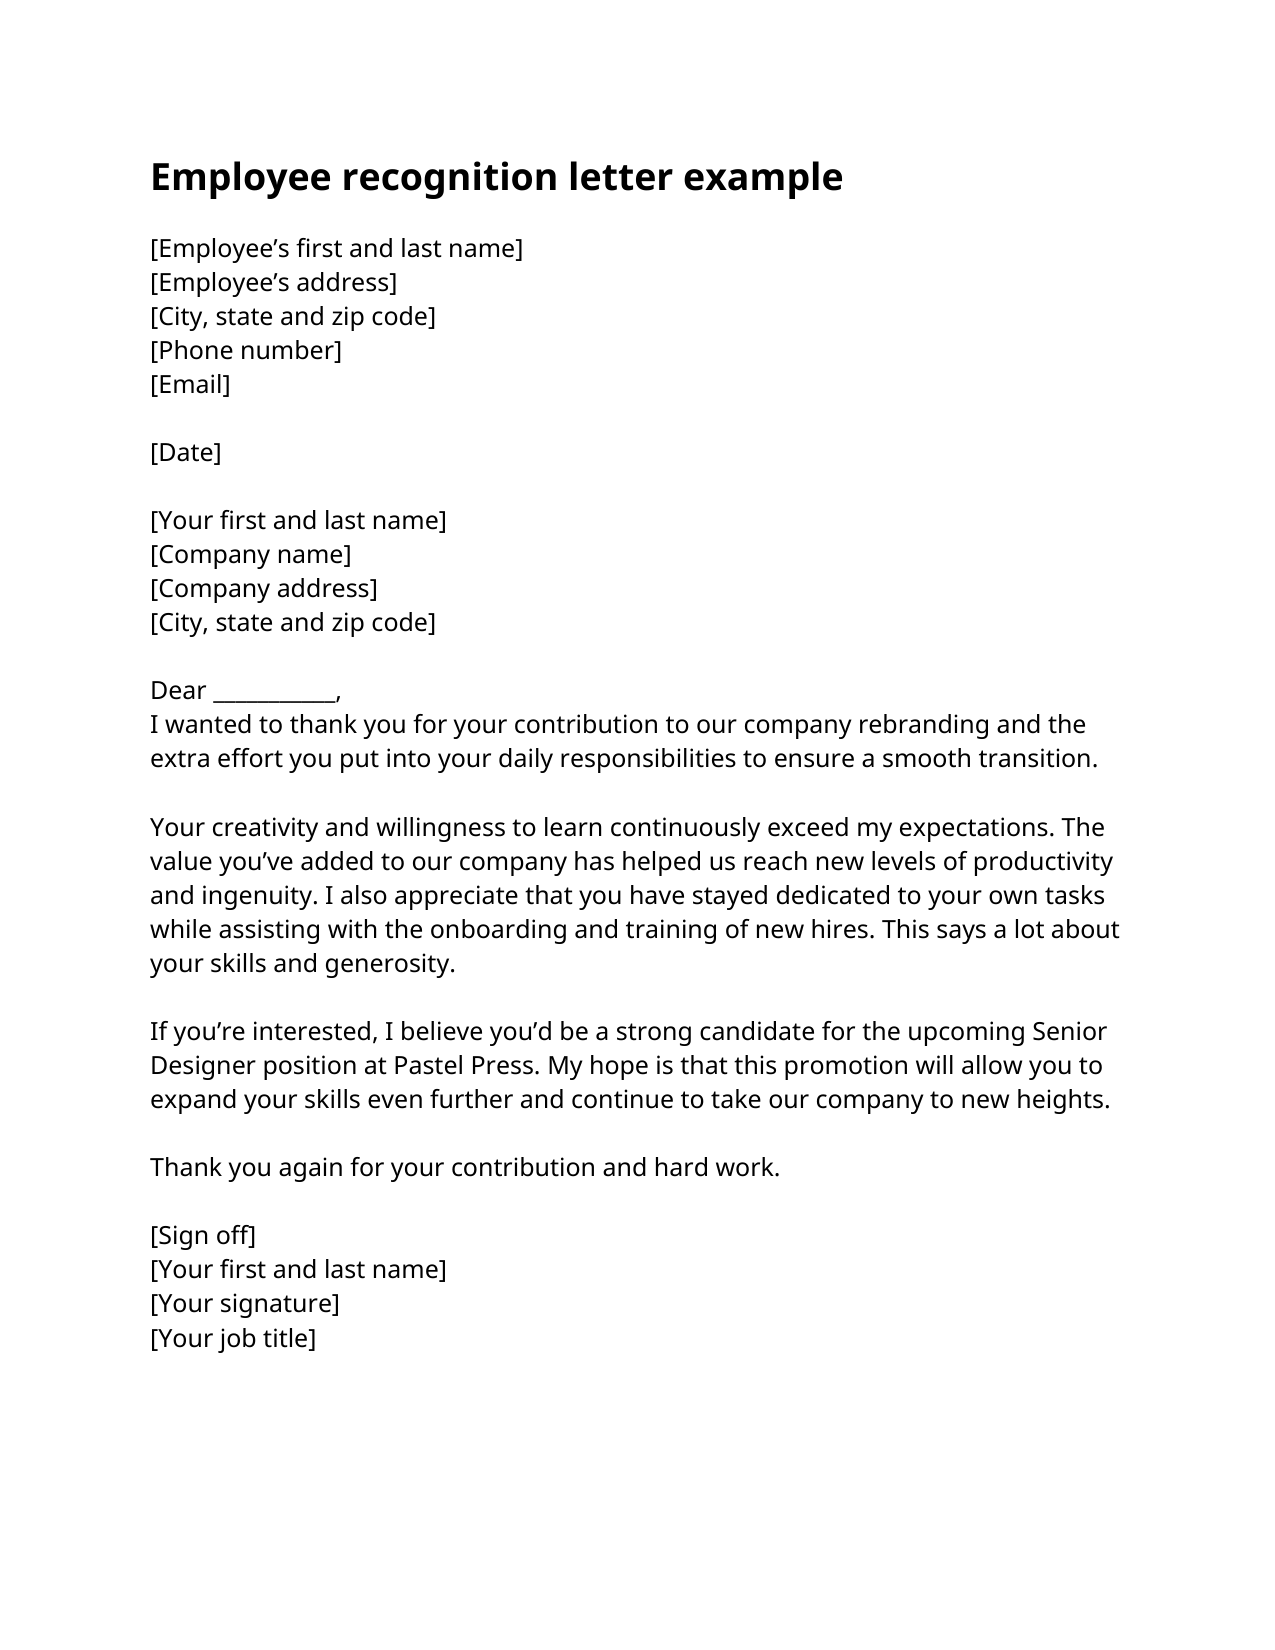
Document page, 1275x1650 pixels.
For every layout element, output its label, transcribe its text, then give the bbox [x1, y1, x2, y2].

text If you’re interested, I believe you’d be a strong candidate for the upcoming Senior Designer position at Pastel Press. My hope is that this promotion will allow you to expand your skills even further and continue to take our company to new heights. [150, 1014, 1125, 1116]
text Dear ___________, [150, 673, 1125, 707]
text [Your job title] [150, 1320, 1125, 1354]
text [Date] [150, 434, 1125, 469]
text [Sign off] [150, 1218, 1125, 1252]
text I wanted to thank you for your contribution to our company rebranding and the extra effort you put into your daily responsibilities to ensure a smooth transition. [150, 707, 1125, 775]
text [Company name] [150, 537, 1125, 571]
text [Your first and last name] [150, 1252, 1125, 1286]
text [Email] [150, 366, 1125, 401]
text Employee recognition letter example [150, 150, 1125, 201]
text [City, state and zip code] [150, 298, 1125, 332]
text [City, state and zip code] [150, 605, 1125, 639]
text Your creativity and willingness to learn continuously exceed my expectations. The value you’ve added to our company has helped us reach new levels of productivity and ingenuity. I also appreciate that you have stayed dedicated to your own tasks while assisting with the onboarding and training of new hires. This says a lot about your skills and generosity. [150, 809, 1125, 979]
text [Your first and last name] [150, 503, 1125, 537]
text Thank you again for your contribution and hard work. [150, 1150, 1125, 1184]
text [Your signature] [150, 1286, 1125, 1320]
text [Employee’s first and last name] [150, 230, 1125, 264]
text [Company address] [150, 571, 1125, 605]
text [Employee’s address] [150, 264, 1125, 298]
text [Phone number] [150, 332, 1125, 366]
